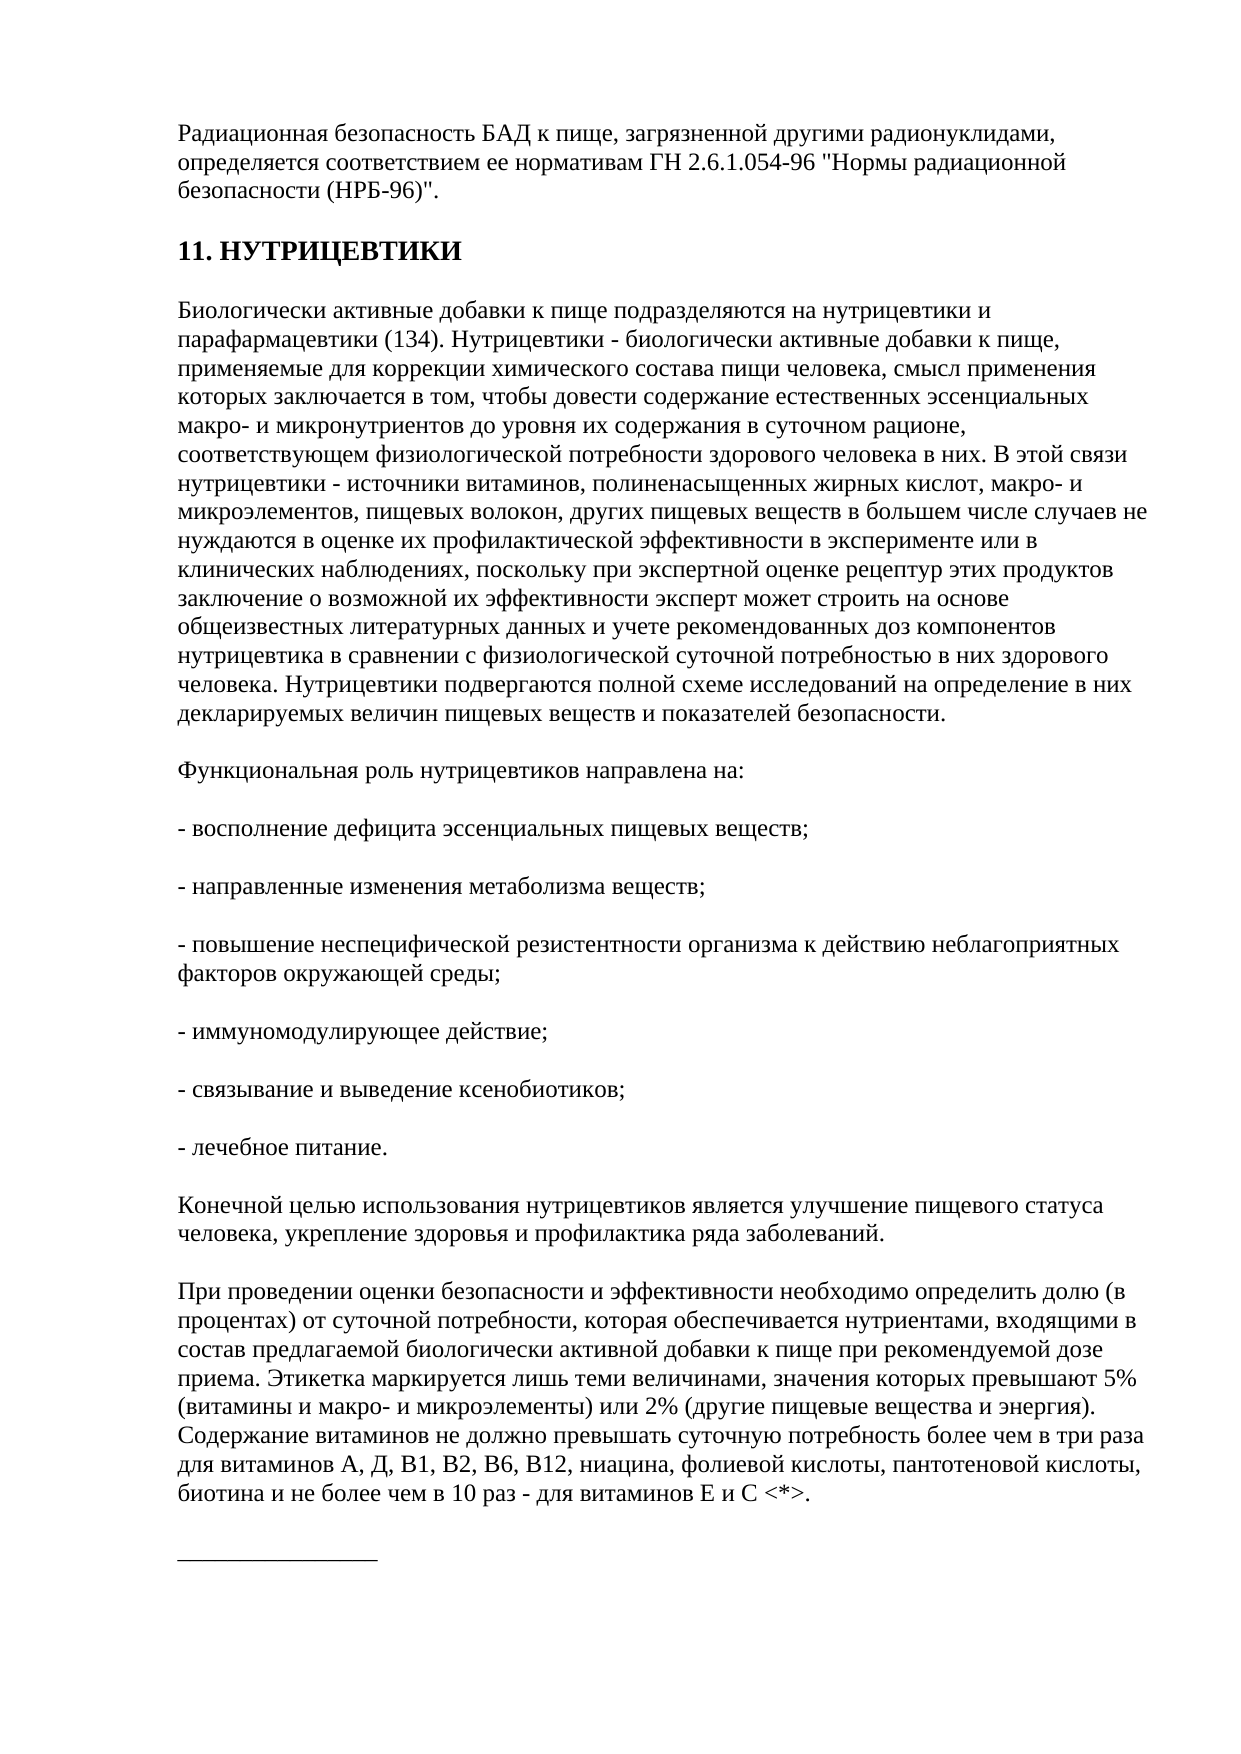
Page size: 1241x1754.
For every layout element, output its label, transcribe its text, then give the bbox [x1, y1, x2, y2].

text Конечной целью использования нутрицевтиков является улучшение пищевого статуса человека, укрепление здоровья и профилактика ряда заболеваний. [177, 1190, 1152, 1247]
text Функциональная роль нутрицевтиков направлена на: [177, 756, 1152, 784]
text Радиационная безопасность БАД к пище, загрязненной другими радионуклидами, определяется соответствием ее нормативам ГН 2.6.1.054-96 "Нормы радиационной безопасности (НРБ-96)". [177, 118, 1152, 204]
text ________________ [177, 1536, 1152, 1564]
text Биологически активные добавки к пище подразделяются на нутрицевтики и парафармацевтики (134). Нутрицевтики - биологически активные добавки к пище, применяемые для коррекции химического состава пищи человека, смысл применения которых заключается в том, чтобы довести содержание естественных эссенциальных макро- и микронутриентов до уровня их содержания в суточном рационе, соответствующем физиологической потребности здорового человека в них. В этой связи нутрицевтики - источники витаминов, полиненасыщенных жирных кислот, макро- и микроэлементов, пищевых волокон, других пищевых веществ в большем числе случаев не нуждаются в оценке их профилактической эффективности в эксперименте или в клинических наблюдениях, поскольку при экспертной оценке рецептур этих продуктов заключение о возможной их эффективности эксперт может строить на основе общеизвестных литературных данных и учете рекомендованных доз компонентов нутрицевтика в сравнении с физиологической суточной потребностью в них здорового человека. Нутрицевтики подвергаются полной схеме исследований на определение в них декларируемых величин пищевых веществ и показателей безопасности. [177, 295, 1152, 726]
text - направленные изменения метаболизма веществ; [177, 871, 1152, 900]
text - восполнение дефицита эссенциальных пищевых веществ; [177, 813, 1152, 842]
text - повышение неспецифической резистентности организма к действию неблагоприятных факторов окружающей среды; [177, 929, 1152, 987]
text 11. НУТРИЦЕВТИКИ [177, 233, 1152, 266]
text - иммуномодулирующее действие; [177, 1016, 1152, 1045]
text При проведении оценки безопасности и эффективности необходимо определить долю (в процентах) от суточной потребности, которая обеспечивается нутриентами, входящими в состав предлагаемой биологически активной добавки к пище при рекомендуемой дозе приема. Этикетка маркируется лишь теми величинами, значения которых превышают 5% (витамины и макро- и микроэлементы) или 2% (другие пищевые вещества и энергия). Содержание витаминов не должно превышать суточную потребность более чем в три раза для витаминов А, Д, В1, В2, В6, В12, ниацина, фолиевой кислоты, пантотеновой кислоты, биотина и не более чем в 10 раз - для витаминов Е и С <*>. [177, 1276, 1152, 1506]
text - лечебное питание. [177, 1132, 1152, 1161]
text - связывание и выведение ксенобиотиков; [177, 1074, 1152, 1103]
